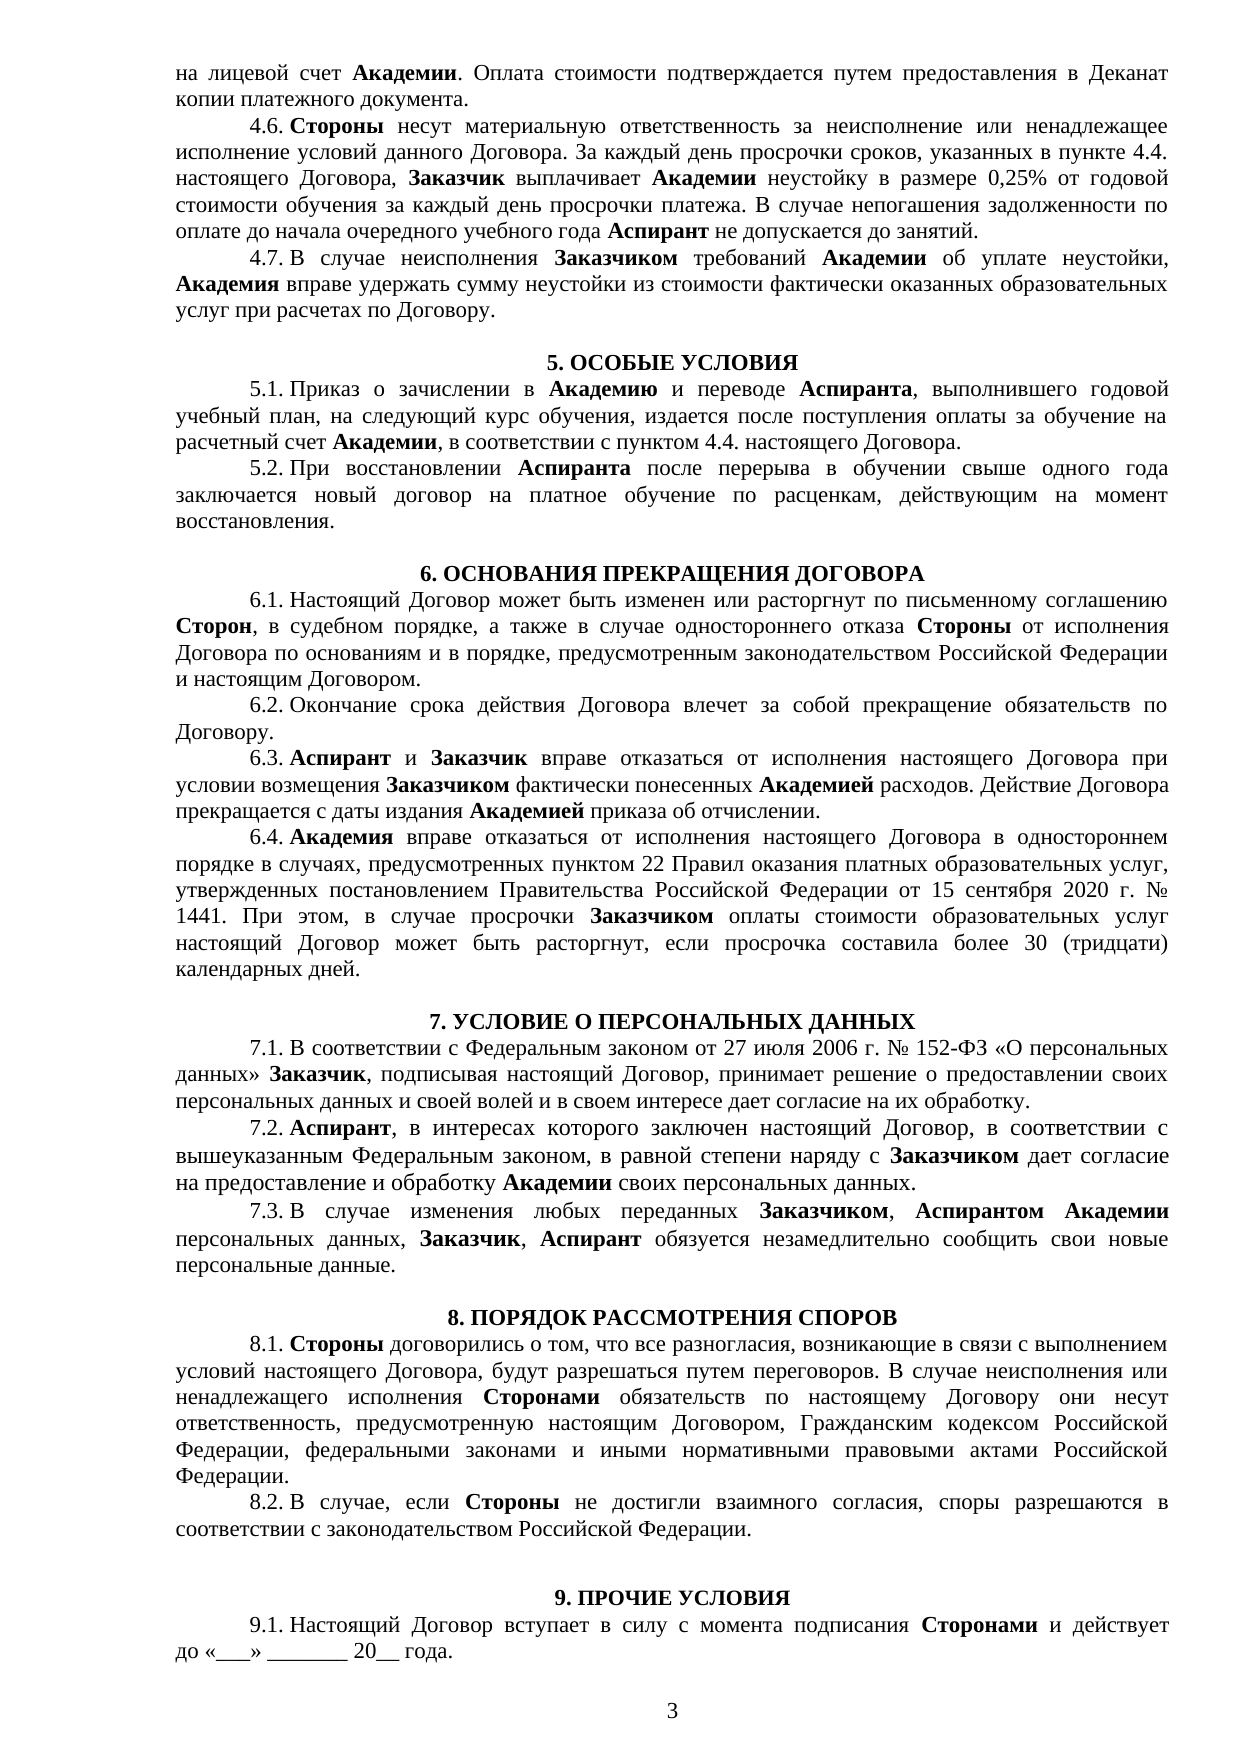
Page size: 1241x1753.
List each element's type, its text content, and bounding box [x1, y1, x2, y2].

list 6. ОСНОВАНИЯ ПРЕКРАЩЕНИЯ ДОГОВОРА [175, 560, 1169, 586]
text 6.4. Академия вправе отказаться от исполнения настоящего Договора в одностороннем порядке в случаях, предусмотренных пунктом 22 Правил оказания платных образовательных услуг, утвержденных постановлением Правительства Российской Федерации от 15 сентября 2020 г. № 1441. При этом, в случае просрочки Заказчиком оплаты стоимости образовательных услуг настоящий Договор может быть расторгнут, если просрочка составила более 30 (тридцати) календарных дней. [175, 823, 1169, 981]
text 5. ОСОБЫЕ УСЛОВИЯ [175, 349, 1169, 375]
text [175, 59, 1169, 112]
list 9. ПРОЧИЕ УСЛОВИЯ [175, 1584, 1169, 1611]
text 8.1. Стороны договорились о том, что все разногласия, возникающие в связи с выполнением условий настоящего Договора, будут разрешаться путем переговоров. В случае неисполнения или ненадлежащего исполнения Сторонами обязательств по настоящему Договору они несут ответственность, предусмотренную настоящим Договором, Гражданским кодексом Российской Федерации, федеральными законами и иными нормативными правовыми актами Российской Федерации. [175, 1330, 1169, 1488]
text 7.3. В случае изменения любых переданных Заказчиком, Аспирантом Академии персональных данных, Заказчик, Аспирант обязуется незамедлительно сообщить свои новые персональные данные. [175, 1196, 1169, 1278]
text 8.2. В случае, если Стороны не достигли взаимного согласия, споры разрешаются в соответствии с законодательством Российской Федерации. [175, 1488, 1169, 1541]
text 6.2. Окончание срока действия Договора влечет за собой прекращение обязательств по Договору. [175, 692, 1169, 744]
text 5.1. Приказ о зачислении в Академию и переводе Аспиранта, выполнившего годовой учебный план, на следующий курс обучения, издается после поступления оплаты за обучение на расчетный счет Академии, в соответствии с пунктом 4.4. настоящего Договора. [175, 375, 1169, 454]
list 9.1. Настоящий Договор вступает в силу с момента подписания Сторонами и действует до «___» _______ 20__ года. [175, 1611, 1169, 1663]
list 7.1. В соответствии с Федеральным законом от 27 июля 2006 г. № 152-ФЗ «О персональных данных» Заказчик, подписывая настоящий Договор, принимает решение о предоставлении своих персональных данных и своей волей и в своем интересе дает согласие на их обработку. [175, 1034, 1169, 1113]
text 4.7. В случае неисполнения Заказчиком требований Академии об уплате неустойки, Академия вправе удержать сумму неустойки из стоимости фактически оказанных образовательных услуг при расчетах по Договору. [175, 243, 1169, 323]
text 6.3. Аспирант и Заказчик вправе отказаться от исполнения настоящего Договора при условии возмещения Заказчиком фактически понесенных Академией расходов. Действие Договора прекращается с даты издания Академией приказа об отчислении. [175, 744, 1169, 823]
list 7. УСЛОВИЕ О ПЕРСОНАЛЬНЫХ ДАННЫХ [175, 1008, 1169, 1034]
text 6.1. Настоящий Договор может быть изменен или расторгнут по письменному соглашению Сторон, в судебном порядке, а также в случае одностороннего отказа Стороны от исполнения Договора по основаниям и в порядке, предусмотренным законодательством Российской Федерации и настоящим Договором. [175, 586, 1169, 692]
list 7.2. Аспирант, в интересах которого заключен настоящий Договор, в соответствии с вышеуказанным Федеральным законом, в равной степени наряду с Заказчиком дает согласие на предоставление и обработку Академии своих персональных данных. [175, 1113, 1169, 1196]
text 5.2. При восстановлении Аспиранта после перерыва в обучении свыше одного года заключается новый договор на платное обучение по расценкам, действующим на момент восстановления. [175, 454, 1169, 533]
list 8. ПОРЯДОК РАССМОТРЕНИЯ СПОРОВ [175, 1304, 1169, 1330]
text 4.6. Стороны несут материальную ответственность за неисполнение или ненадлежащее исполнение условий данного Договора. За каждый день просрочки сроков, указанных в пункте 4.4. настоящего Договора, Заказчик выплачивает Академии неустойку в размере 0,25% от годовой стоимости обучения за каждый день просрочки платежа. В случае непогашения задолженности по оплате до начала очередного учебного года Аспирант не допускается до занятий. [175, 112, 1169, 243]
